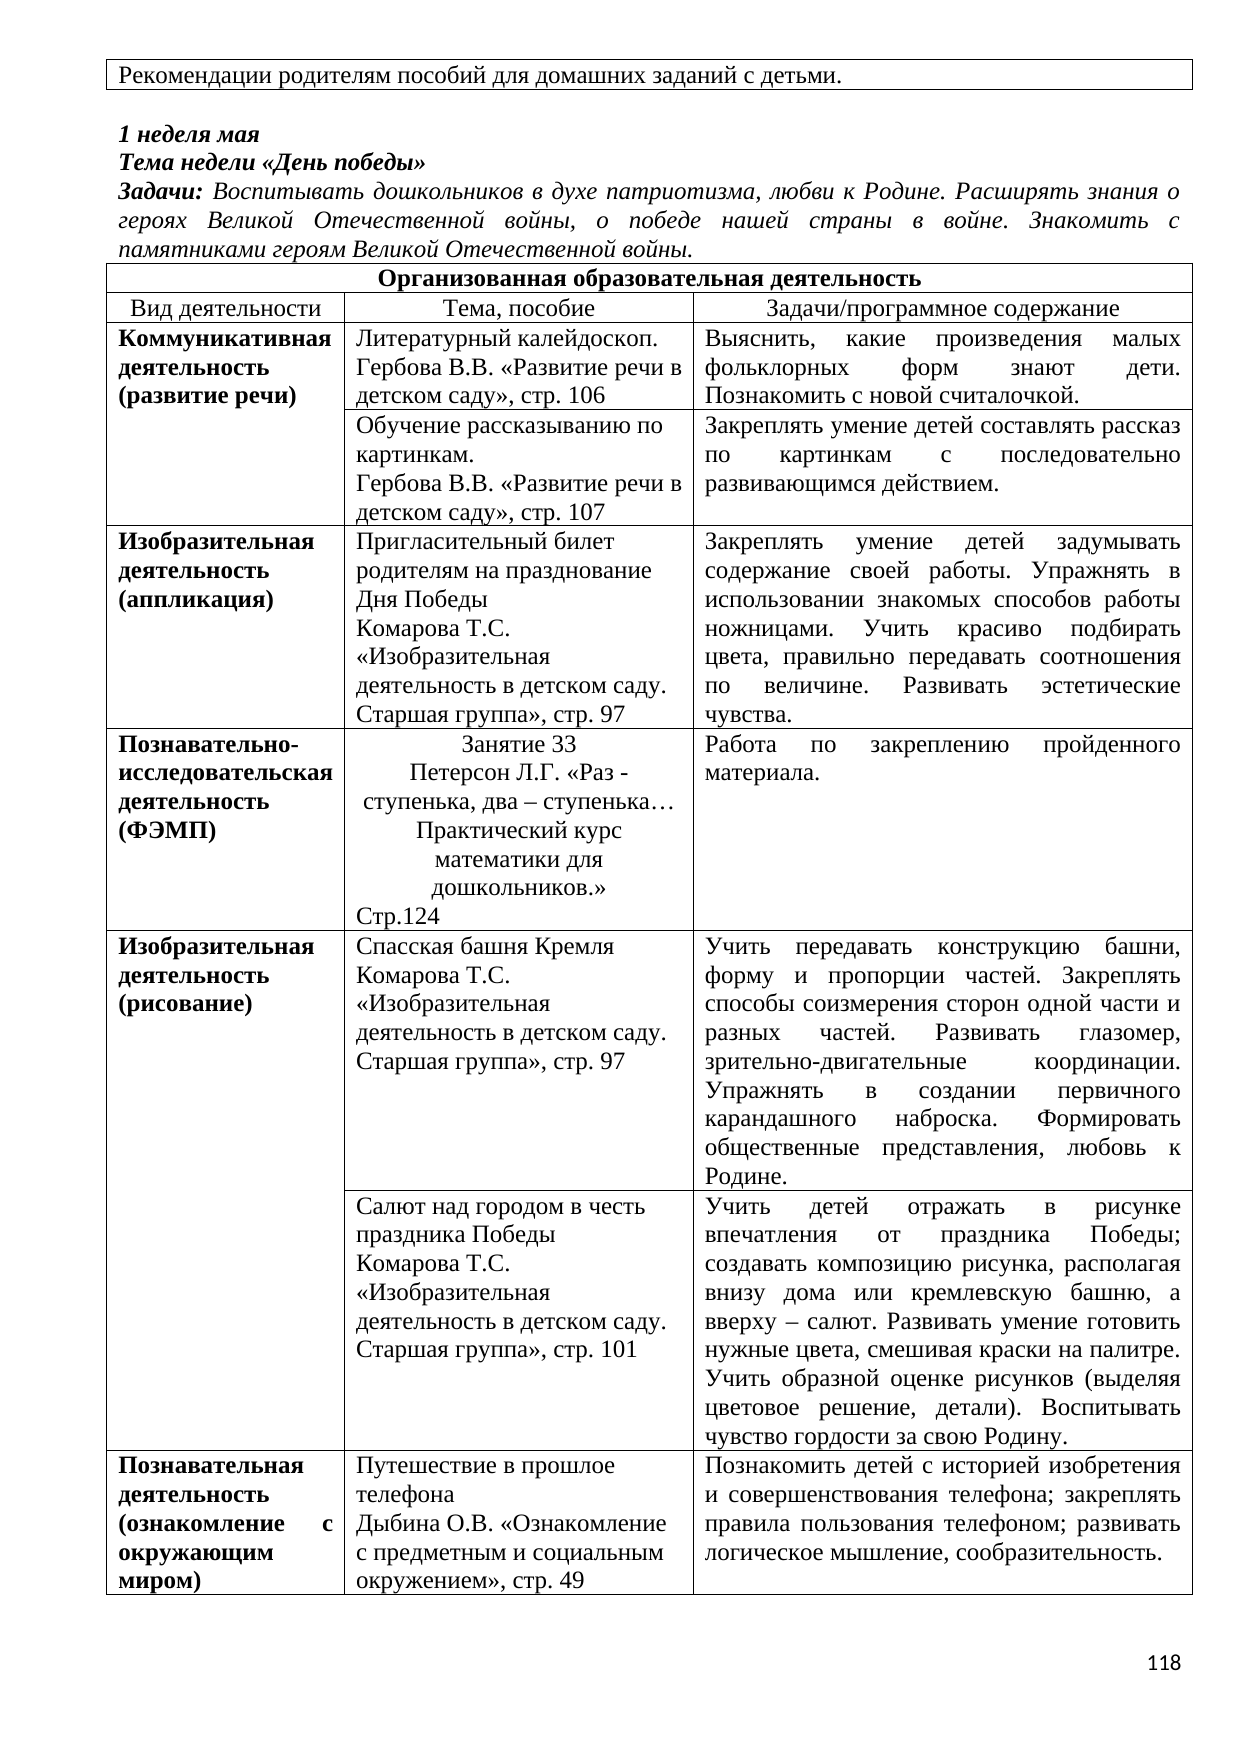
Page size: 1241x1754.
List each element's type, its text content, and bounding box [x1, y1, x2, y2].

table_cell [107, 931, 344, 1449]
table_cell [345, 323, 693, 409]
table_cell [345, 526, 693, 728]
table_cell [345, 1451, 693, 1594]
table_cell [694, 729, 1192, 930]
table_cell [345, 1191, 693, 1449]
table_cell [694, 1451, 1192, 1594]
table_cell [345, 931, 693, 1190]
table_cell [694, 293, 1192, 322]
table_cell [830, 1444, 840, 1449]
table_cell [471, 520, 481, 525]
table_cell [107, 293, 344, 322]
text 1 неделя мая [118, 119, 1181, 147]
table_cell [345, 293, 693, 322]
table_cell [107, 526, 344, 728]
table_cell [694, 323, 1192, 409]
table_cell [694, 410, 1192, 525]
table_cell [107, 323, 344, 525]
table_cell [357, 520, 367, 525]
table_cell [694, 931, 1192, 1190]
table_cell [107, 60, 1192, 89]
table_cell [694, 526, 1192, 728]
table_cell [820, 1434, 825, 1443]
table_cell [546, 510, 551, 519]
text Тема недели «День победы» [118, 147, 1181, 176]
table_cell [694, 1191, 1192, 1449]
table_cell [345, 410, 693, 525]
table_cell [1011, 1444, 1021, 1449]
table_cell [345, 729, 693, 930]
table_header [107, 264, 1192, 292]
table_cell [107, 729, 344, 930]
text Задачи: Воспитывать дошкольников в духе патриотизма, любви к Родине. Расширять знания о героях Великой Отечественной войны, о победе нашей страны в войне. Знакомить с памятниками героям Великой Отечественной войны. [118, 176, 1181, 262]
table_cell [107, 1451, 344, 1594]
